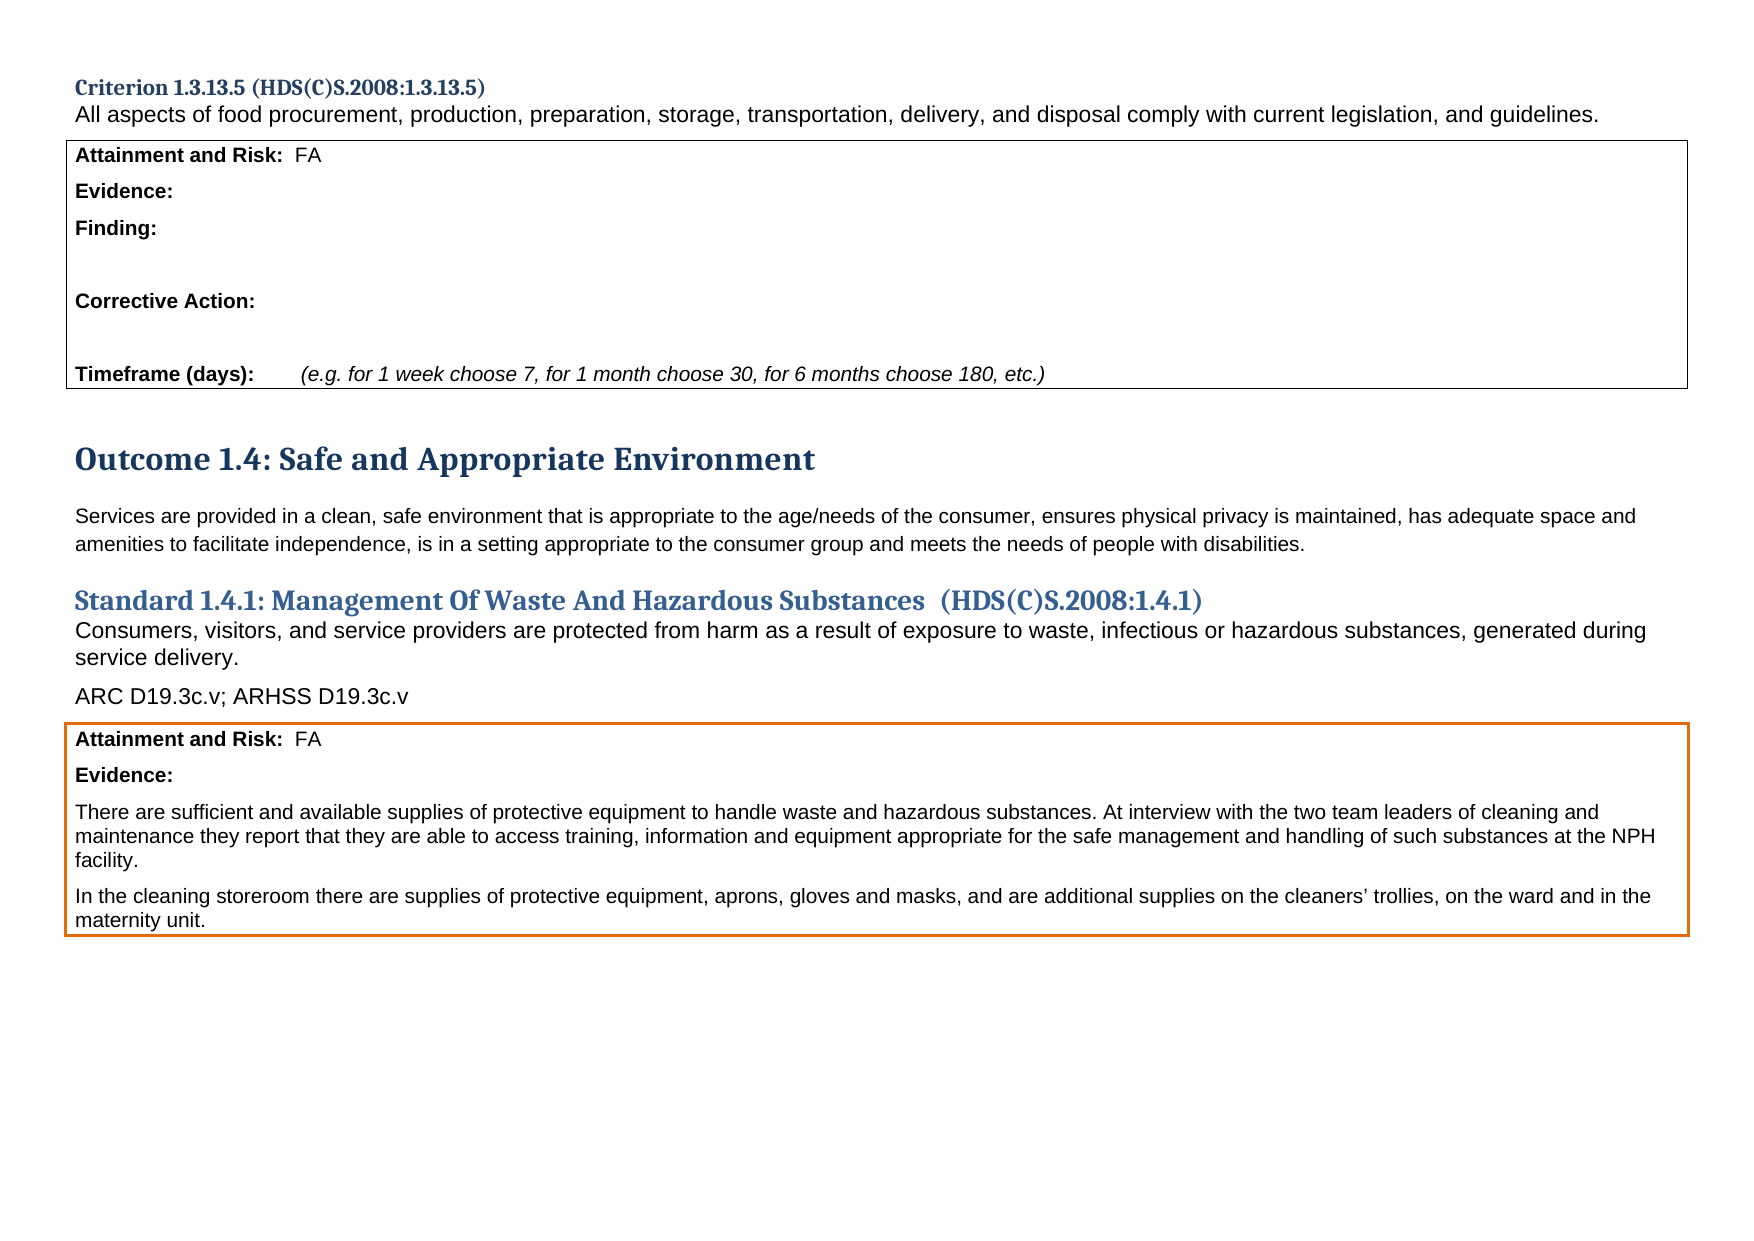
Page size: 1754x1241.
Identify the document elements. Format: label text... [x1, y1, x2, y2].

text Services are provided in a clean, safe environment that is appropriate to the age/needs of the consumer, ensures physical privacy is maintained, has adequate space and amenities to facilitate independence, is in a setting appropriate to the consumer group and meets the needs of people with disabilities. [75, 504, 1679, 555]
text Attainment and Risk: FA [67, 141, 1687, 167]
text Corrective Action: [67, 286, 1687, 313]
text There are sufficient and available supplies of protective equipment to handle waste and hazardous substances. At interview with the two team leaders of cleaning and maintenance they report that they are able to access training, information and equipment appropriate for the safe management and handling of such substances at the NPH facility. [67, 794, 1687, 872]
text Evidence: [67, 758, 1687, 787]
subtitle Outcome 1.4: Safe and Appropriate Environment [75, 441, 1679, 479]
text Timeframe (days): (e.g. for 1 week choose 7, for 1 month choose 30, for 6 months choose 180, etc.) [67, 359, 1687, 388]
text Evidence: [67, 177, 1687, 203]
text In the cleaning storeroom there are supplies of protective equipment, aprons, gloves and masks, and are additional supplies on the cleaners’ trollies, on the ward and in the maternity unit. [67, 879, 1687, 934]
text Consumers, visitors, and service providers are protected from harm as a result of exposure to waste, infectious or hazardous substances, generated during service delivery. [75, 617, 1679, 670]
text All aspects of food procurement, production, preparation, storage, transportation, delivery, and disposal comply with current legislation, and guidelines. [75, 101, 1679, 128]
subtitle Standard 1.4.1: Management Of Waste And Hazardous Substances (HDS(C)S.2008:1.4.1) [75, 584, 1679, 617]
text Finding: [67, 213, 1687, 240]
subtitle Criterion 1.3.13.5 (HDS(C)S.2008:1.3.13.5) [75, 75, 1679, 101]
text Attainment and Risk: FA [67, 725, 1687, 751]
text ARC D19.3c.v; ARHSS D19.3c.v [75, 683, 1679, 709]
